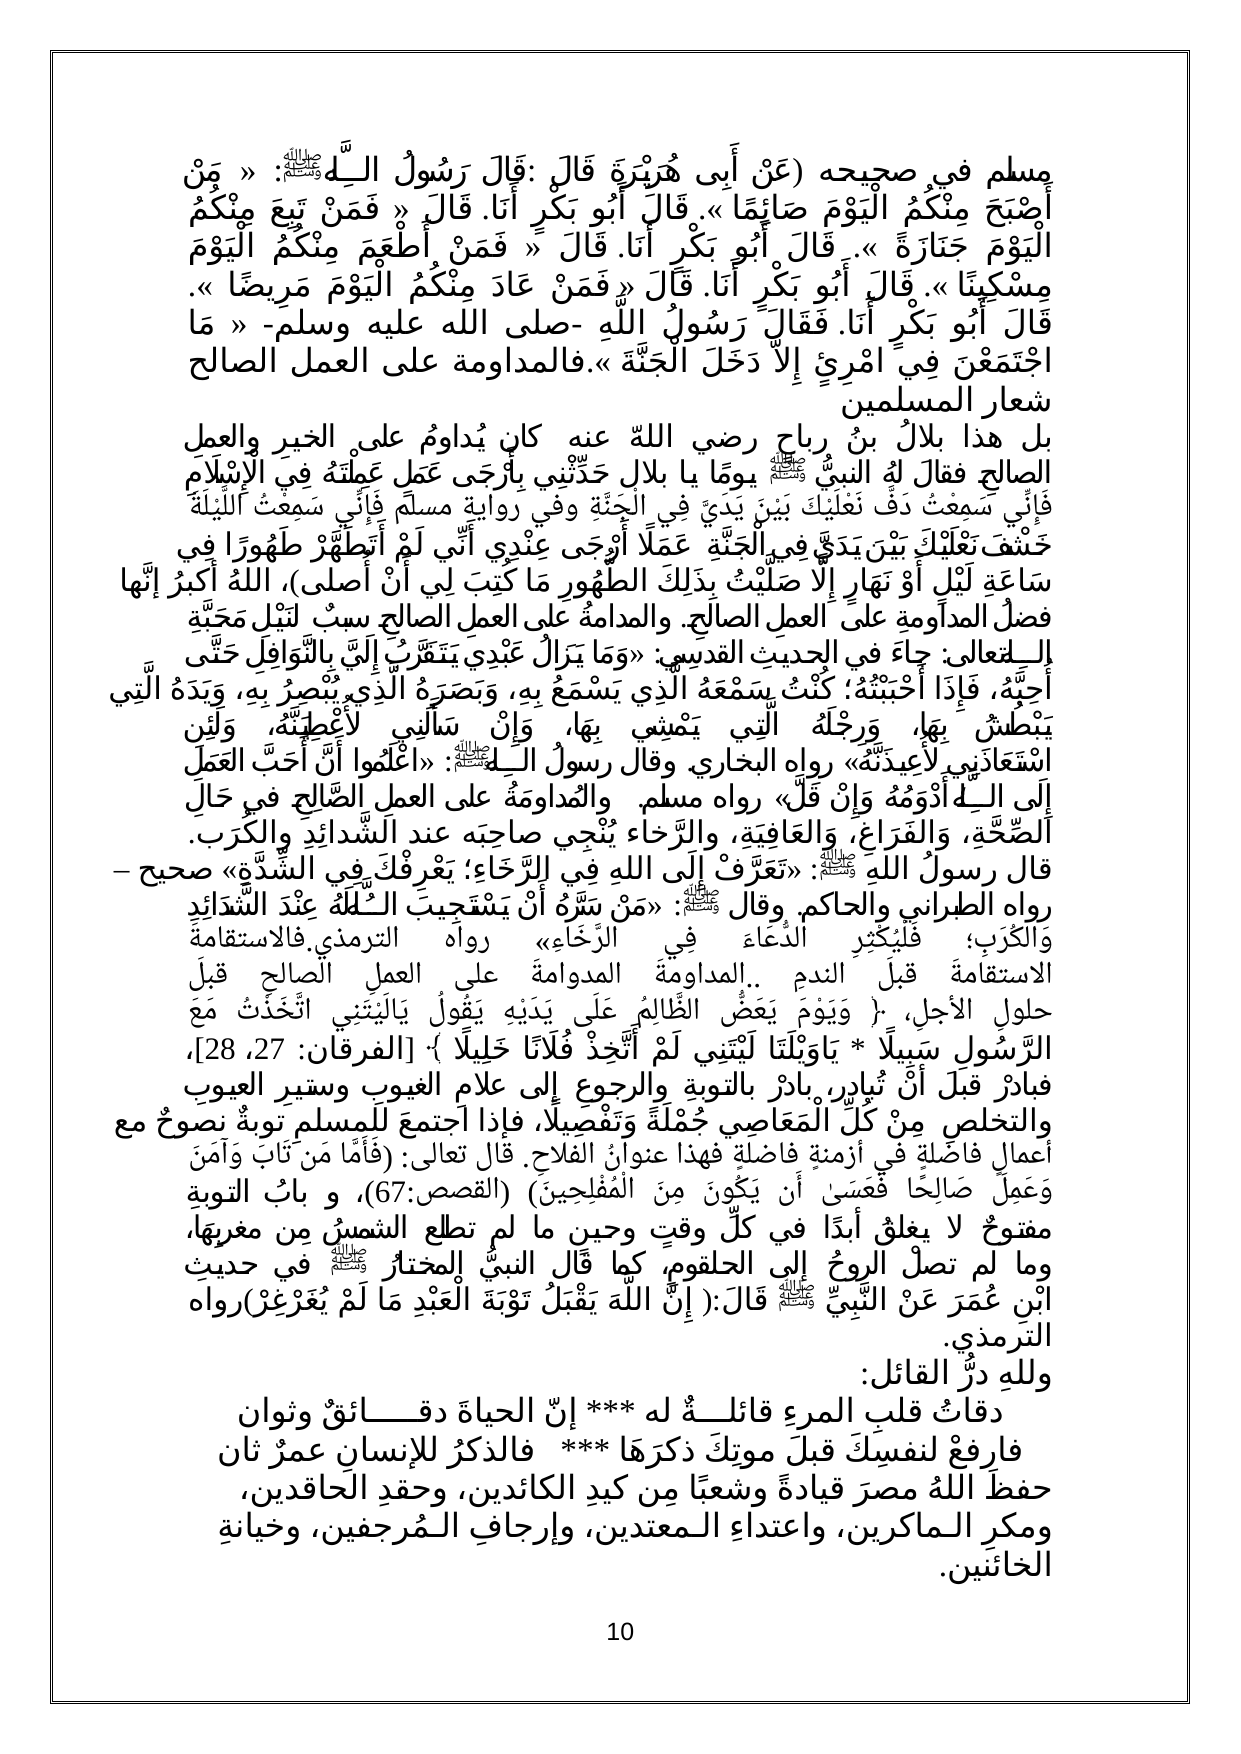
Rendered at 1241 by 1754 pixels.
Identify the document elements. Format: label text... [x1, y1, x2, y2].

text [187, 150, 1053, 418]
text بل هذا بلالُ بنُ رباحٍ رضي اللهّ عنه كان يُداومُ على الخيرِ والعملِ الصالحِ فقالَ لهُ النبيُّ ﷺ يومًا يا بلال حَدِّثْنِي بِأَرْجَى عَمَلٍ عَمِلْتَهُ فِي الْإِسْلَامِ فَإِنِّي سَمِعْتُ دَفَّ نَعْلَيْكَ بَيْنَ يَدَيَّ فِي الْجَنَّةِ وفي رواية مسلم فَإِنِّي سَمِعْتُ اللَّيْلَةَ خَشْفَ نَعْلَيْكَ بَيْنَ يَدَيَّ فِي الْجَنَّةِ عَمَلًا أَرْجَى عِنْدِي أَنِّي لَمْ أَتَطَهَّرْ طَهُورًا فِي سَاعَةِ لَيْلٍ أَوْ نَهَارٍ إِلَّا صَلَّيْتُ بِذَلِكَ الطُّهُورِ مَا كُتِبَ لِي أَنْ أُصلى)، اللهُ أكبرُ إنَّها فضلُ المداومةِ على العملِ الصالحِ. والمدامةُ على العملِ الصالحِ سببٌ لنَيْلِ مَحَبَّةِ اللهِ تعالى: جاءَ في الحديثِ القدسِي: «وَمَا يَزَالُ عَبْدِي يَتَقَرَّبُ إِلَيَّ بِالنَّوَافِلِ حَتَّى أُحِبَّهُ، فَإِذَا أَحْبَبْتُهُ؛ كُنْتُ سَمْعَهُ الَّذِي يَسْمَعُ بِهِ، وَبَصَرَهُ الَّذِي يُبْصِرُ بِهِ، وَيَدَهُ الَّتِي يَبْطُشُ بِهَا، وَرِجْلَهُ الَّتِي يَمْشِي بِهَا، وَإِنْ سَأَلَنِي لأُعْطِيَنَّهُ، وَلَئِنِ اسْتَعَاذَنِي لأُعِيذَنَّهُ» رواه البخاري. وقال رسولُ اللهِ ﷺ: «اعْلَمُوا أَنَّ أَحَبَّ العَمَلِ إِلَى اللَّهِ؛ أَدْوَمُهُ وَإِنْ قَلَّ» رواه مسلم. والمُداومَةُ على العملِ الصَّالِحِ في حَالِ الصِّحَّةِ، وَالفَرَاغِ، وَالعَافِيَةِ، والرَّخاء يُنْجِي صاحِبَه عند الشَّدائِدِ والكُرَب. قال رسولُ اللهِ ﷺ: «تَعَرَّفْ إِلَى اللهِ فِي الرَّخَاءِ؛ يَعْرِفْكَ فِي الشِّدَّةِ» صحيح – رواه الطبراني والحاكم. وقال ﷺ: «مَنْ سَرَّهُ أَنْ يَسْتَجِيبَ اللَّهُ لَهُ عِنْدَ الشَّدَائِدِ وَالكُرَبِ؛ فَلْيُكْثِرِ الدُّعَاءَ فِي الرَّخَاءِ» رواه الترمذي.فالاستقامةَ الاستقامةَ قبلَ الندمِ ..المداومةَ المدوامةَ على العملِ الصالحِ قبلَ حلولِ الأجلِ، ﴿ وَيَوْمَ يَعَضُّ الظَّالِمُ عَلَى يَدَيْهِ يَقُولُ يَالَيْتَنِي اتَّخَذْتُ مَعَ الرَّسُولِ سَبِيلًا * يَاوَيْلَتَا لَيْتَنِي لَمْ أَتَّخِذْ فُلَانًا خَلِيلًا ﴾ [الفرقان: 27، 28]، فبادرْ قبلَ أنْ تُبادر، بادرْ بالتوبةِ والرجوعِ إلى علامِ الغيوبِ وستيرِ العيوبِ والتخلصِ مِنْ كُلِّ الْمَعَاصِي جُمْلَةً وَتَفْصِيلًا، فإذا اجتمعَ للمسلمِ توبةٌ نصوحٌ مع أعمالٍ فاضلةٍ في أزمنةٍ فاضلةٍ فهذا عنوانُ الفلاحِ. قال تعالى: (فَأَمَّا مَن تَابَ وَآمَنَ وَعَمِلَ صَالِحًا فَعَسَىٰ أَن يَكُونَ مِنَ الْمُفْلِحِينَ) (القصص:67)، و بابُ التوبةِ مفتوحٌ لا يغلقُ أبدًا في كلِّ وقتٍ وحينٍ ما لم تطلع الشمسُ مِن مغربِهَا، وما لم تصلْ الروحُ إلى الحلقومِ، كما قال النبيُّ المختارُ ﷺ في حديثِ ابْنِ عُمَرَ عَنْ النَّبِيِّ ﷺ قَالَ:( إِنَّ اللَّهَ يَقْبَلُ تَوْبَةَ الْعَبْدِ مَا لَمْ يُغَرْغِرْ)رواه الترمذي. [187, 418, 1053, 1353]
text دقاتُ قلبِ المرءِ قائلـــةٌ له *** إنّ الحياةَ دقـــــائقٌ وثوان [187, 1392, 1053, 1430]
text وللهِ درُّ القائل: [187, 1353, 1053, 1392]
text فارفعْ لنفسِكَ قبلَ موتِكَ ذكرَهَا *** فالذكرُ للإنسانِ عمرٌ ثان [187, 1430, 1053, 1468]
text حفظَ اللهُ مصرَ قيادةً وشعبًا مِن كيدِ الكائدين، وحقدِ الحاقدين، ومكرِ الـماكرين، واعتداءِ الـمعتدين، وإرجافِ الـمُرجفين، وخيانةِ الخائنين. [187, 1468, 1053, 1583]
